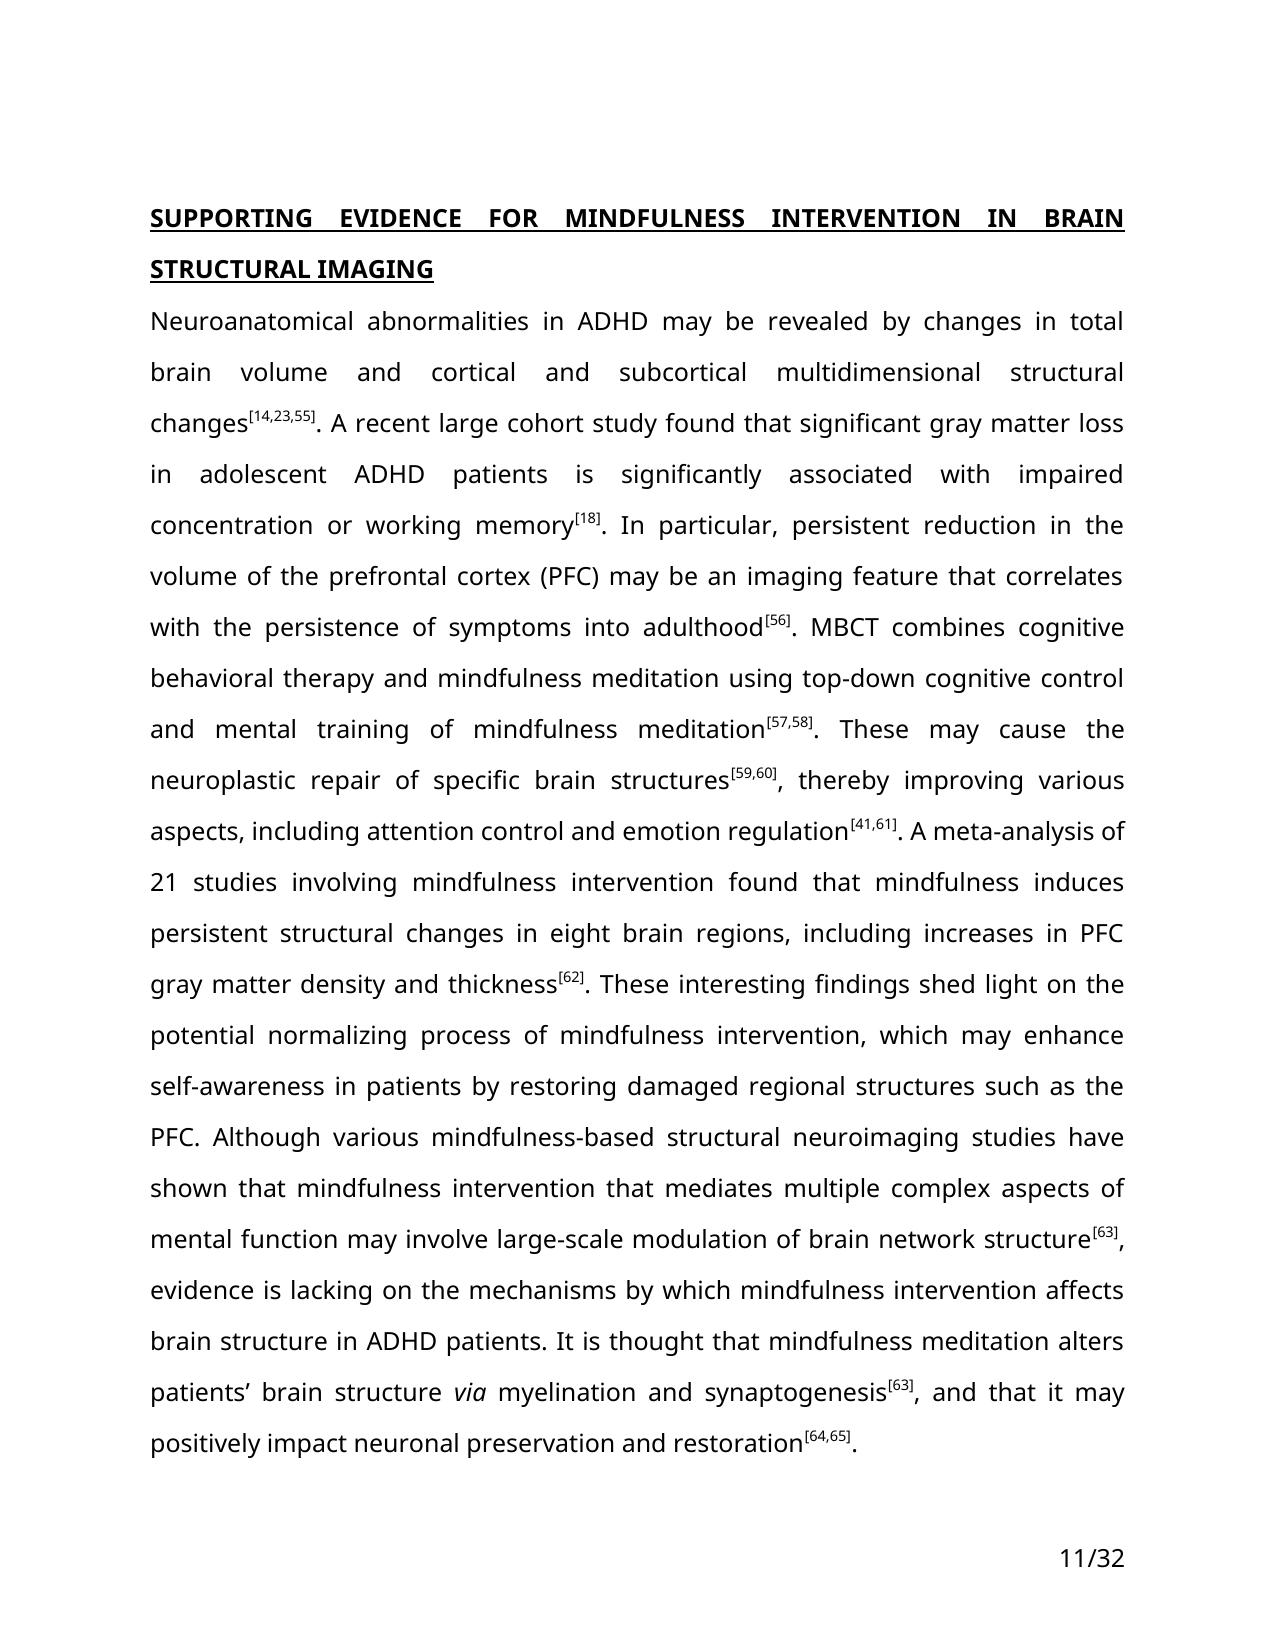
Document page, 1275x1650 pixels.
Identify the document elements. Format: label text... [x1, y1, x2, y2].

text Neuroanatomical abnormalities in ADHD may be revealed by changes in total brain volume and cortical and subcortical multidimensional structural changes[14,23,55]. A recent large cohort study found that significant gray matter loss in adolescent ADHD patients is significantly associated with impaired concentration or working memory[18]. In particular, persistent reduction in the volume of the prefrontal cortex (PFC) may be an imaging feature that correlates with the persistence of symptoms into adulthood[56]. MBCT combines cognitive behavioral therapy and mindfulness meditation using top-down cognitive control and mental training of mindfulness meditation[57,58]. These may cause the neuroplastic repair of specific brain structures[59,60], thereby improving various aspects, including attention control and emotion regulation[41,61]. A meta-analysis of 21 studies involving mindfulness intervention found that mindfulness induces persistent structural changes in eight brain regions, including increases in PFC gray matter density and thickness[62]. These interesting findings shed light on the potential normalizing process of mindfulness intervention, which may enhance self-awareness in patients by restoring damaged regional structures such as the PFC. Although various mindfulness-based structural neuroimaging studies have shown that mindfulness intervention that mediates multiple complex aspects of mental function may involve large-scale modulation of brain network structure[63], evidence is lacking on the mechanisms by which mindfulness intervention affects brain structure in ADHD patients. It is thought that mindfulness meditation alters patients’ brain structure via myelination and synaptogenesis[63], and that it may positively impact neuronal preservation and restoration[64,65]. [150, 303, 1125, 1460]
text Supporting evidence for mindfulness intervention in brain structural imaging [150, 201, 1125, 230]
text Supporting evidence for mindfulness intervention in brain structural imaging [150, 232, 1125, 286]
